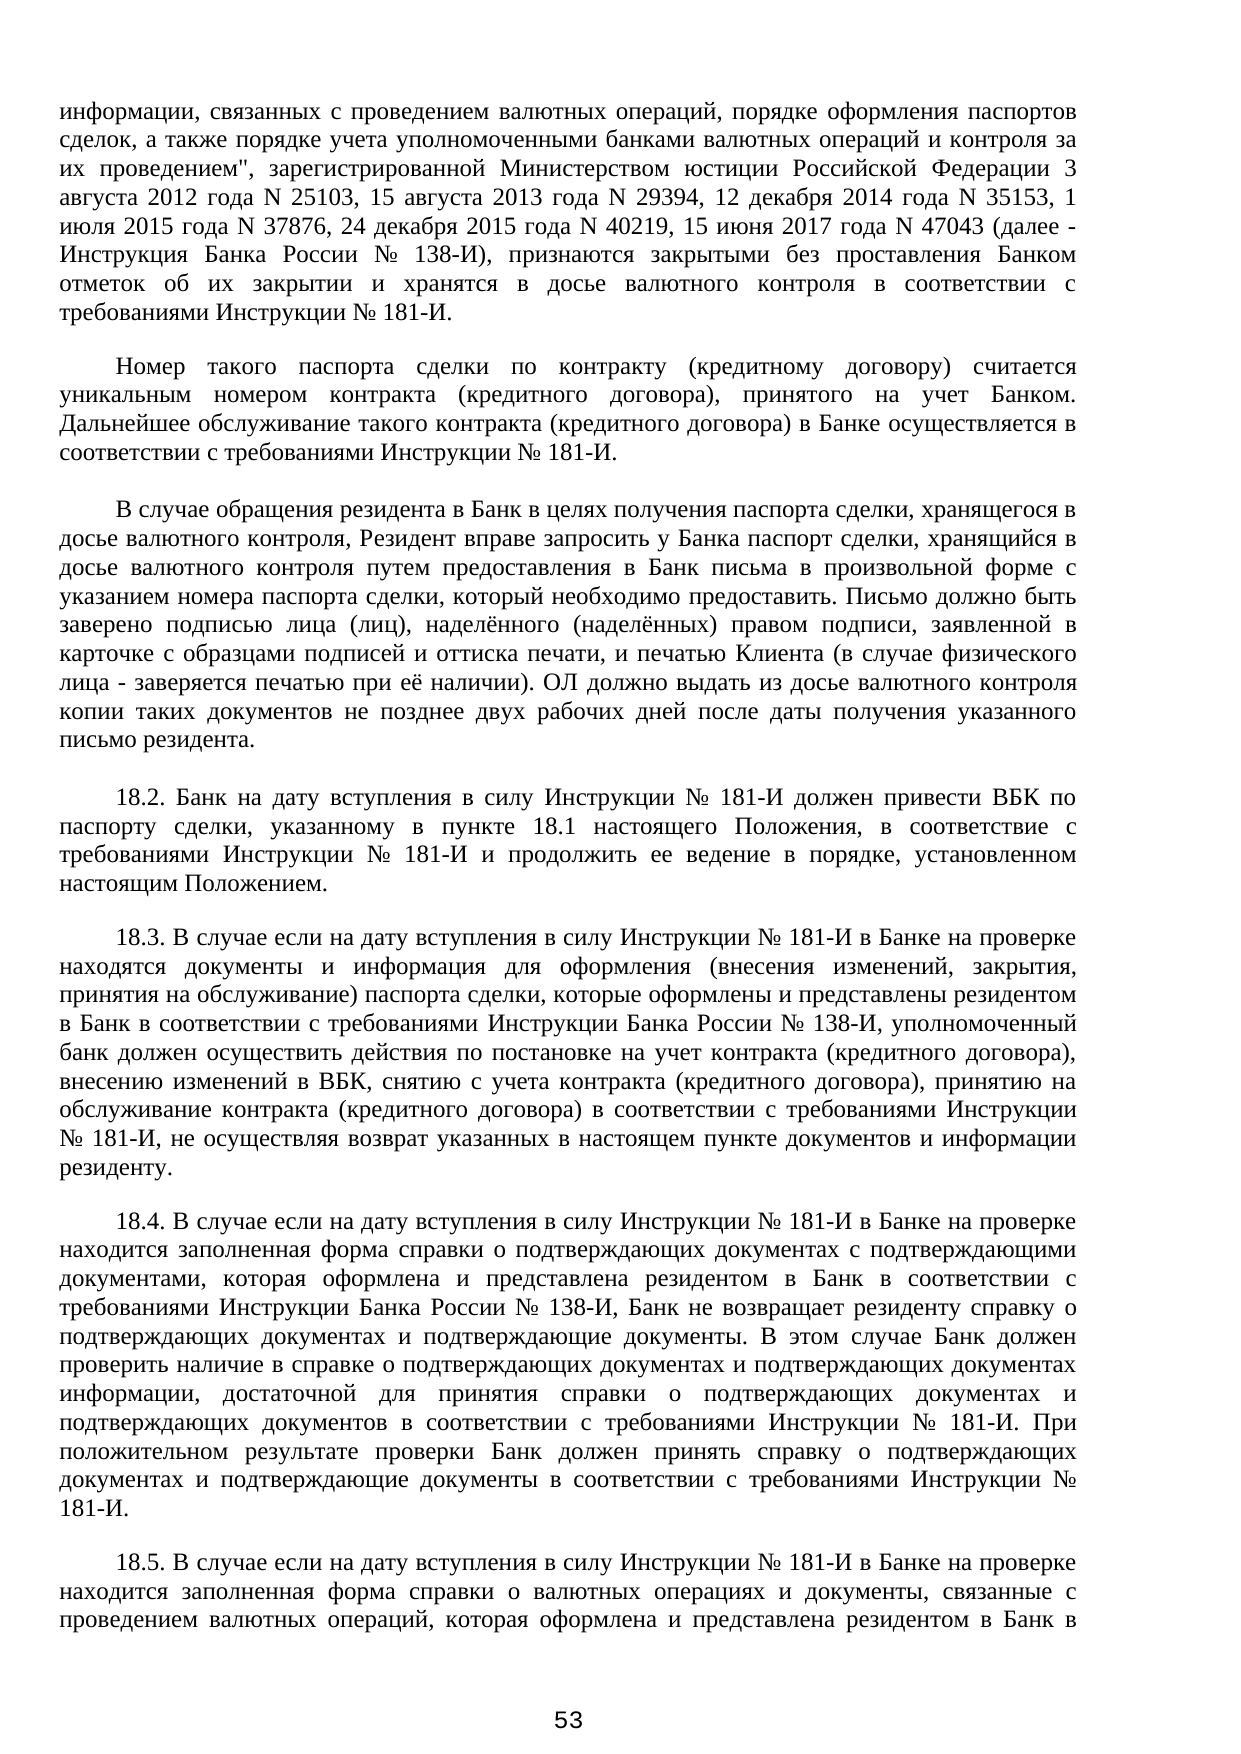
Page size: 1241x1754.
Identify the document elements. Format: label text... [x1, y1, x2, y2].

text 18.4. В случае если на дату вступления в силу Инструкции № 181-И в Банке на проверке находится заполненная форма справки о подтверждающих документах с подтверждающими документами, которая оформлена и представлена резидентом в Банк в соответствии с требованиями Инструкции Банка России № 138-И, Банк не возвращает резиденту справку о подтверждающих документах и подтверждающие документы. В этом случае Банк должен проверить наличие в справке о подтверждающих документах и подтверждающих документах информации, достаточной для принятия справки о подтверждающих документах и подтверждающих документов в соответствии с требованиями Инструкции № 181-И. При положительном результате проверки Банк должен принять справку о подтверждающих документах и подтверждающие документы в соответствии с требованиями Инструкции № 181-И. [59, 1206, 1078, 1522]
text 18.2. Банк на дату вступления в силу Инструкции № 181-И должен привести ВБК по паспорту сделки, указанному в пункте 18.1 настоящего Положения, в соответствие с требованиями Инструкции № 181-И и продолжить ее ведение в порядке, установленном настоящим Положением. [59, 782, 1078, 897]
text В случае обращения резидента в Банк в целях получения паспорта сделки, хранящегося в досье валютного контроля, Резидент вправе запросить у Банка паспорт сделки, хранящийся в досье валютного контроля путем предоставления в Банк письма в произвольной форме с указанием номера паспорта сделки, который необходимо предоставить. Письмо должно быть заверено подписью лица (лиц), наделённого (наделённых) правом подписи, заявленной в карточке с образцами подписей и оттиска печати, и печатью Клиента (в случае физического лица - заверяется печатью при её наличии). ОЛ должно выдать из досье валютного контроля копии таких документов не позднее двух рабочих дней после даты получения указанного письмо резидента. [59, 494, 1078, 753]
text Номер такого паспорта сделки по контракту (кредитному договору) считается уникальным номером контракта (кредитного договора), принятого на учет Банком. Дальнейшее обслуживание такого контракта (кредитного договора) в Банке осуществляется в соответствии с требованиями Инструкции № 181-И. [59, 351, 1078, 466]
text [59, 1547, 1078, 1633]
text 18.3. В случае если на дату вступления в силу Инструкции № 181-И в Банке на проверке находятся документы и информация для оформления (внесения изменений, закрытия, принятия на обслуживание) паспорта сделки, которые оформлены и представлены резидентом в Банк в соответствии с требованиями Инструкции Банка России № 138-И, уполномоченный банк должен осуществить действия по постановке на учет контракта (кредитного договора), внесению изменений в ВБК, снятию с учета контракта (кредитного договора), принятию на обслуживание контракта (кредитного договора) в соответствии с требованиями Инструкции № 181-И, не осуществляя возврат указанных в настоящем пункте документов и информации резиденту. [59, 922, 1078, 1181]
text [59, 96, 1078, 326]
